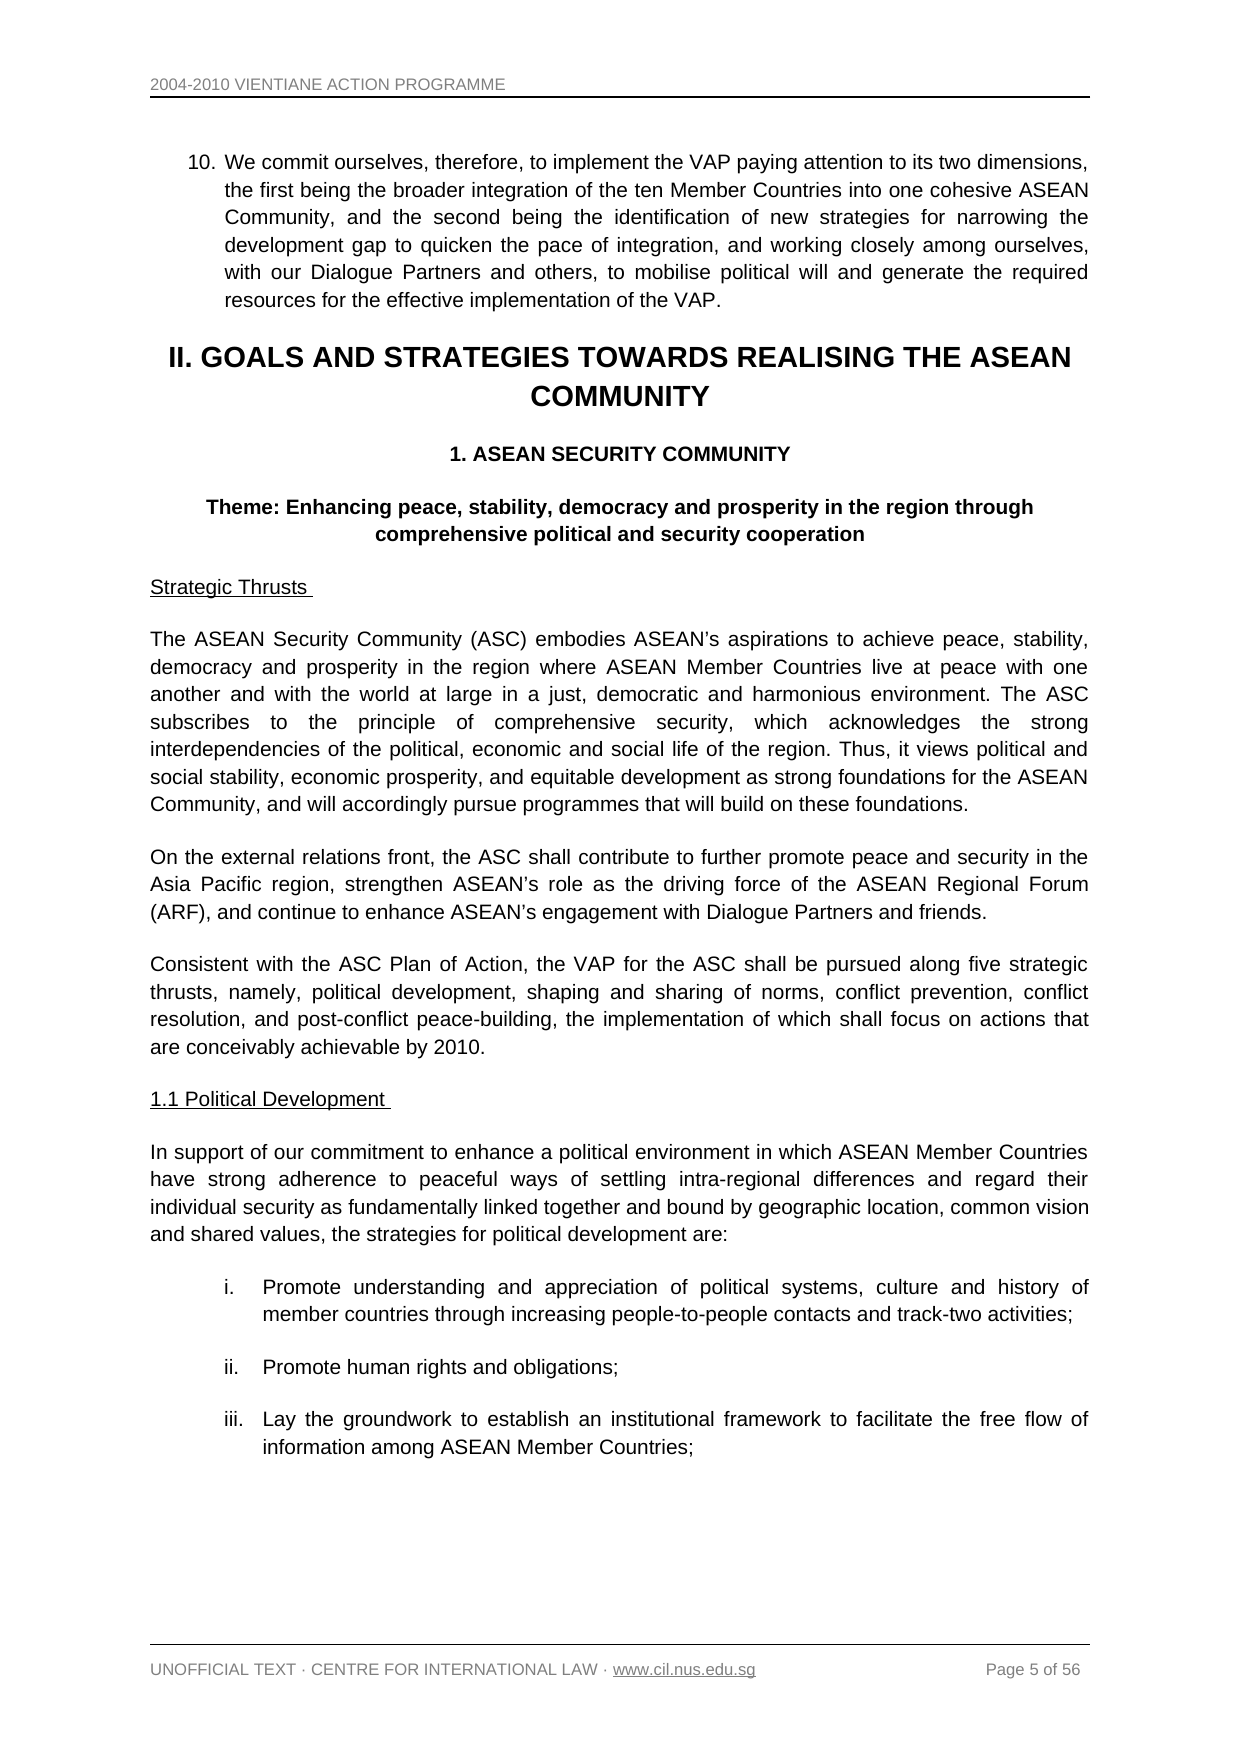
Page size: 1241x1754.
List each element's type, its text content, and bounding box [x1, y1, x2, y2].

subtitle 1.1 Political Development [150, 1087, 1090, 1111]
text Theme: Enhancing peace, stability, democracy and prosperity in the region through comprehensive political and security cooperation [150, 494, 1090, 546]
list We commit ourselves, therefore, to implement the VAP paying attention to its two dimensions, the first being the broader integration of the ten Member Countries into one cohesive ASEAN Community, and the second being the identification of new strategies for narrowing the development gap to quicken the pace of integration, and working closely among ourselves, with our Dialogue Partners and others, to mobilise political will and generate the required resources for the effective implementation of the VAP. [187, 150, 1090, 311]
subtitle 1. ASEAN SECURITY COMMUNITY [150, 442, 1090, 466]
subtitle Strategic Thrusts [150, 574, 1090, 598]
list Promote human rights and obligations; [224, 1354, 1090, 1378]
list Lay the groundwork to establish an institutional framework to facilitate the free flow of information among ASEAN Member Countries; [224, 1407, 1090, 1458]
text The ASEAN Security Community (ASC) embodies ASEAN’s aspirations to achieve peace, stability, democracy and prosperity in the region where ASEAN Member Countries live at peace with one another and with the world at large in a just, democratic and harmonious environment. The ASC subscribes to the principle of comprehensive security, which acknowledges the strong interdependencies of the political, economic and social life of the region. Thus, it views political and social stability, economic prosperity, and equitable development as strong foundations for the ASEAN Community, and will accordingly pursue programmes that will build on these foundations. [150, 627, 1090, 816]
text Consistent with the ASC Plan of Action, the VAP for the ASC shall be pursued along five strategic thrusts, namely, political development, shaping and sharing of norms, conflict prevention, conflict resolution, and post-conflict peace-building, the implementation of which shall focus on actions that are conceivably achievable by 2010. [150, 952, 1090, 1058]
subtitle II. GOALS AND STRATEGIES TOWARDS REALISING THE ASEAN COMMUNITY [150, 340, 1090, 412]
text On the external relations front, the ASC shall contribute to further promote peace and security in the Asia Pacific region, strengthen ASEAN’s role as the driving force of the ASEAN Regional Forum (ARF), and continue to enhance ASEAN’s engagement with Dialogue Partners and friends. [150, 844, 1090, 923]
text In support of our commitment to enhance a political environment in which ASEAN Member Countries have strong adherence to peaceful ways of settling intra-regional differences and regard their individual security as fundamentally linked together and bound by geographic location, common vision and shared values, the strategies for political development are: [150, 1139, 1090, 1246]
list Promote understanding and appreciation of political systems, culture and history of member countries through increasing people-to-people contacts and track-two activities; [224, 1274, 1090, 1326]
